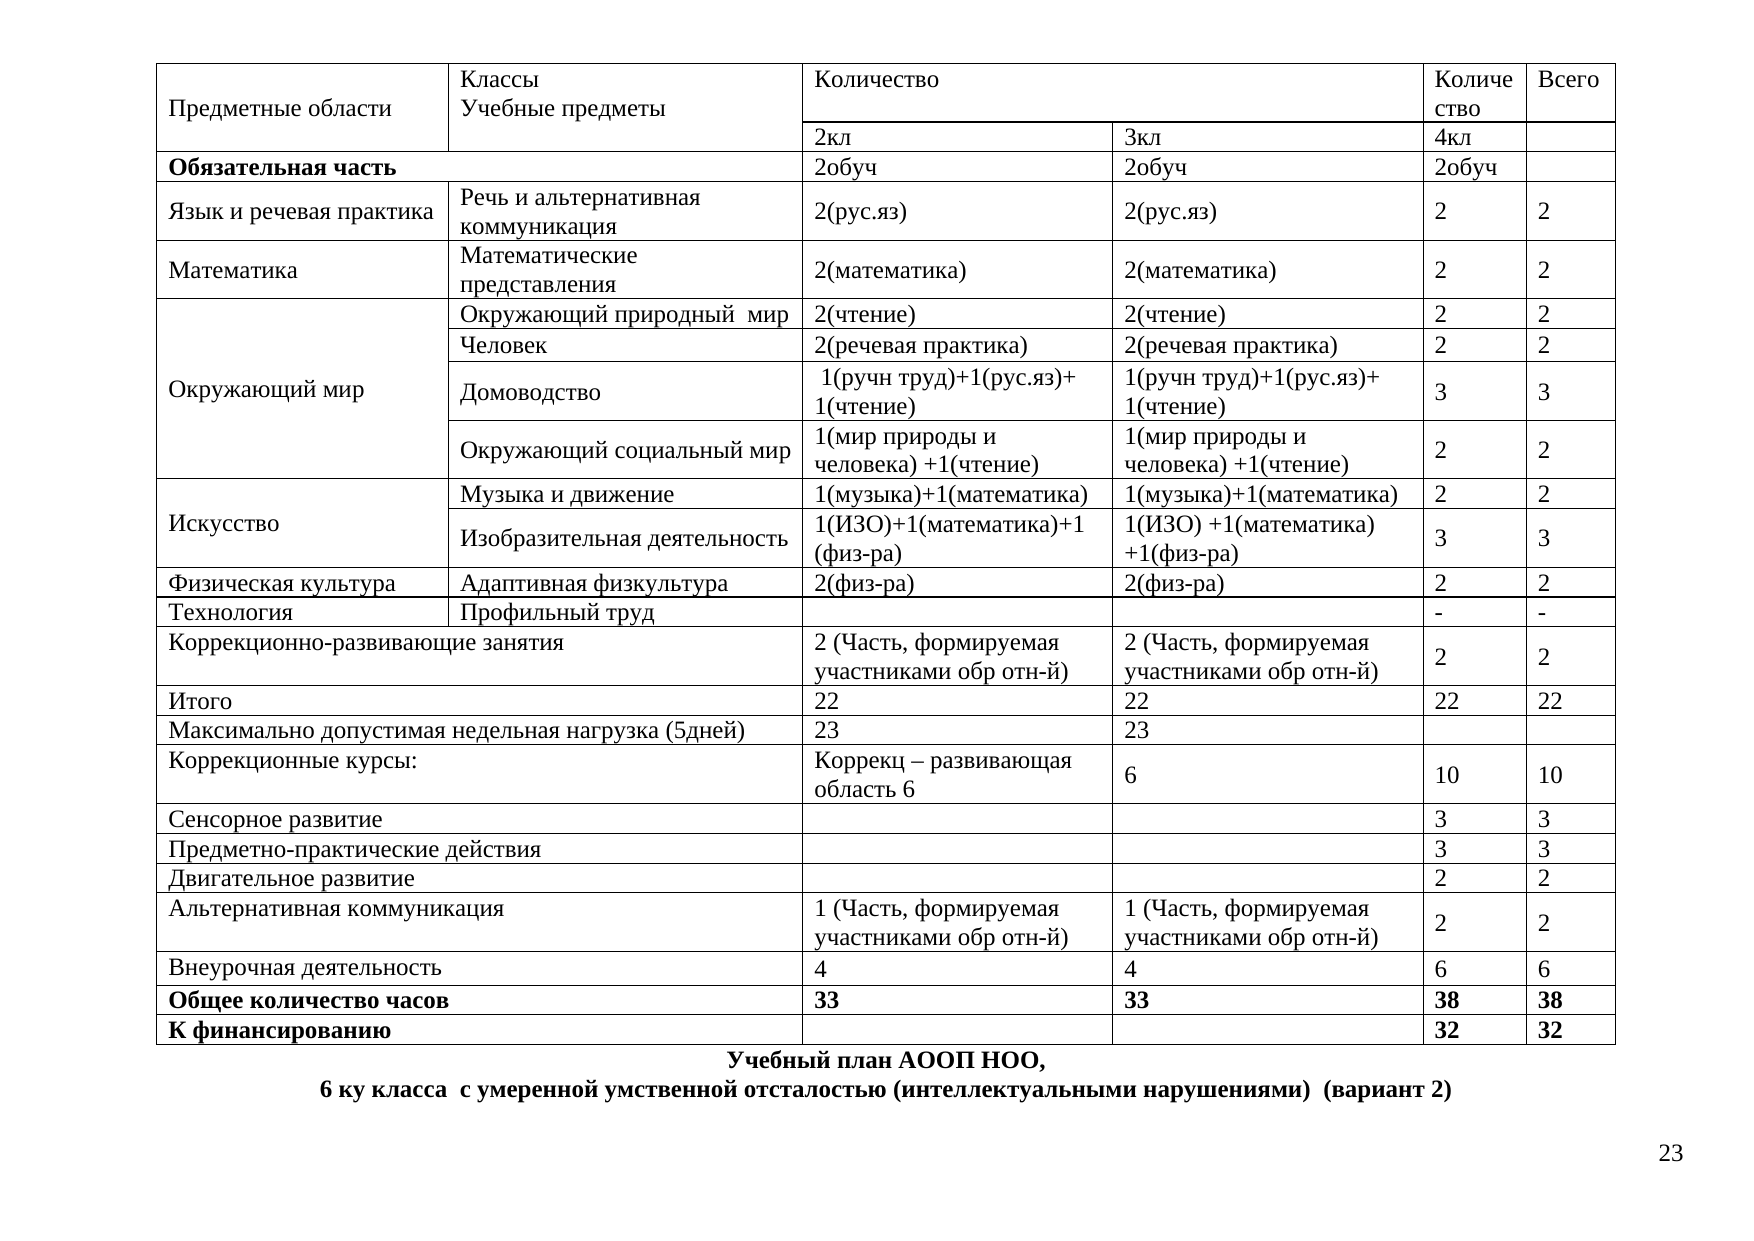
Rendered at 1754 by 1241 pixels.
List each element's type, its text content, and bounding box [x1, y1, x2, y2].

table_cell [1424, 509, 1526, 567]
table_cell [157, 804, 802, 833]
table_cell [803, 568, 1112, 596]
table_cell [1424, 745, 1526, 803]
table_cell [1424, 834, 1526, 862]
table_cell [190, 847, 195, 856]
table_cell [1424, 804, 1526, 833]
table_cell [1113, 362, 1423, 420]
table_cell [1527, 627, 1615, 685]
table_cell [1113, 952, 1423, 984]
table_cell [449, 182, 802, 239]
text 6 ку класса с умеренной умственной отсталостью (интеллектуальными нарушениями) (вариант 2) [89, 1074, 1683, 1103]
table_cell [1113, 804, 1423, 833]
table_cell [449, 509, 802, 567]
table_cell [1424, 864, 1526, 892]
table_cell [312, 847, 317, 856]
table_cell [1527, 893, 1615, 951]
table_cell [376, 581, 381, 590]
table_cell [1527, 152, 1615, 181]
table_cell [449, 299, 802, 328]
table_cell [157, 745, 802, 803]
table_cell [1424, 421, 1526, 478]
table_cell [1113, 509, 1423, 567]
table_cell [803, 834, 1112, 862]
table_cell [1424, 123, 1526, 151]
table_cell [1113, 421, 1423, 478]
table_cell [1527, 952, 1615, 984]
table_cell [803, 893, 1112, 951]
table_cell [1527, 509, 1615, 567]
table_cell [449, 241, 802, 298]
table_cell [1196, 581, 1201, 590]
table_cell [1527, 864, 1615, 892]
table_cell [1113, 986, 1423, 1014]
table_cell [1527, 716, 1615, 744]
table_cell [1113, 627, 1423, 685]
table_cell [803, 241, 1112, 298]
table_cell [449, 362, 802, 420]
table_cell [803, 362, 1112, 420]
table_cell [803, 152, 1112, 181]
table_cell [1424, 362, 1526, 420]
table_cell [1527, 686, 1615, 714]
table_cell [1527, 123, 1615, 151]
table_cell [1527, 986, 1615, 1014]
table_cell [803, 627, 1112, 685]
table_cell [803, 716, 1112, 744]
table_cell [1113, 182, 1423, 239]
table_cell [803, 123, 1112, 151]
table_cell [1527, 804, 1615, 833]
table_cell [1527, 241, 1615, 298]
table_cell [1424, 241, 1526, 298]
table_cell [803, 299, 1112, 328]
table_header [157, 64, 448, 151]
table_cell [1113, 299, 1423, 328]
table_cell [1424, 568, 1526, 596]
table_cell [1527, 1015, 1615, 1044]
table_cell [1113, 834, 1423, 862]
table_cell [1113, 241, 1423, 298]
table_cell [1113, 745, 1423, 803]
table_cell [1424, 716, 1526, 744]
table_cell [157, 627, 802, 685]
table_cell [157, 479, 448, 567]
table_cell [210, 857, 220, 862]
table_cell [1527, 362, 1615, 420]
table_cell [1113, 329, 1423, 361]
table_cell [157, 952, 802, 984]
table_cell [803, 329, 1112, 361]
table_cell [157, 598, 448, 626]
text Учебный план АООП НОО, [89, 73, 1683, 1074]
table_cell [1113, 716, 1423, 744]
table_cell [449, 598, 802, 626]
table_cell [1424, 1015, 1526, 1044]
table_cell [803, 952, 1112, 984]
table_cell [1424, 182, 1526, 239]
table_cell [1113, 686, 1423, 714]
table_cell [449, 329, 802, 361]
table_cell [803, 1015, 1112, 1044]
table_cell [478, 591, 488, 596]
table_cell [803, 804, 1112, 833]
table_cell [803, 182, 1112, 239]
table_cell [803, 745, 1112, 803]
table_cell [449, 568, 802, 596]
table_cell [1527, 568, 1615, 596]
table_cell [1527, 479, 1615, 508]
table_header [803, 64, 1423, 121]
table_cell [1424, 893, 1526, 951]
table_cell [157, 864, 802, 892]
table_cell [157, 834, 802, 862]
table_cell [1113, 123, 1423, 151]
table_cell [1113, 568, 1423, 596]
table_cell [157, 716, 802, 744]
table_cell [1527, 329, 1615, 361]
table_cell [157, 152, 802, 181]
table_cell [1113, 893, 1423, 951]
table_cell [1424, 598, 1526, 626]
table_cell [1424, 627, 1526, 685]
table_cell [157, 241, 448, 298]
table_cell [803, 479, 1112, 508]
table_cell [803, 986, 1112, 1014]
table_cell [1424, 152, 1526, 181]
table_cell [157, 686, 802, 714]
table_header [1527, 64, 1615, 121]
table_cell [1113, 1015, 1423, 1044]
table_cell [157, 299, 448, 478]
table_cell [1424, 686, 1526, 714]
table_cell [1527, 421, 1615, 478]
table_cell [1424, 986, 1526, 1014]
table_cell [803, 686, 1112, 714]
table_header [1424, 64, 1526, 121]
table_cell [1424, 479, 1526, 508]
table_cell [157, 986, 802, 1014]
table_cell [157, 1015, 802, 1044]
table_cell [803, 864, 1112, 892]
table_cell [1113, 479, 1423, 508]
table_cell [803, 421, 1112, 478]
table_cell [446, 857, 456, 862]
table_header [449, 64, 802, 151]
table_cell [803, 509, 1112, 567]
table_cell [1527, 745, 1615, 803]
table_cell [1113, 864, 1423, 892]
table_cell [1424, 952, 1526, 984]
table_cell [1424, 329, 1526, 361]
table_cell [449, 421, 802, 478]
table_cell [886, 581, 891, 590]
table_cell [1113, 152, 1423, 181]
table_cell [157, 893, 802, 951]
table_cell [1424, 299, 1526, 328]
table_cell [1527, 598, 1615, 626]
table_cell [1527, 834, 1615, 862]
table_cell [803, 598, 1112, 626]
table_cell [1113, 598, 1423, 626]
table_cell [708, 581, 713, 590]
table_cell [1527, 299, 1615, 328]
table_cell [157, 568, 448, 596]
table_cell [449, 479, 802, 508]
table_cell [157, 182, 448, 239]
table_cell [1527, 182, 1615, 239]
